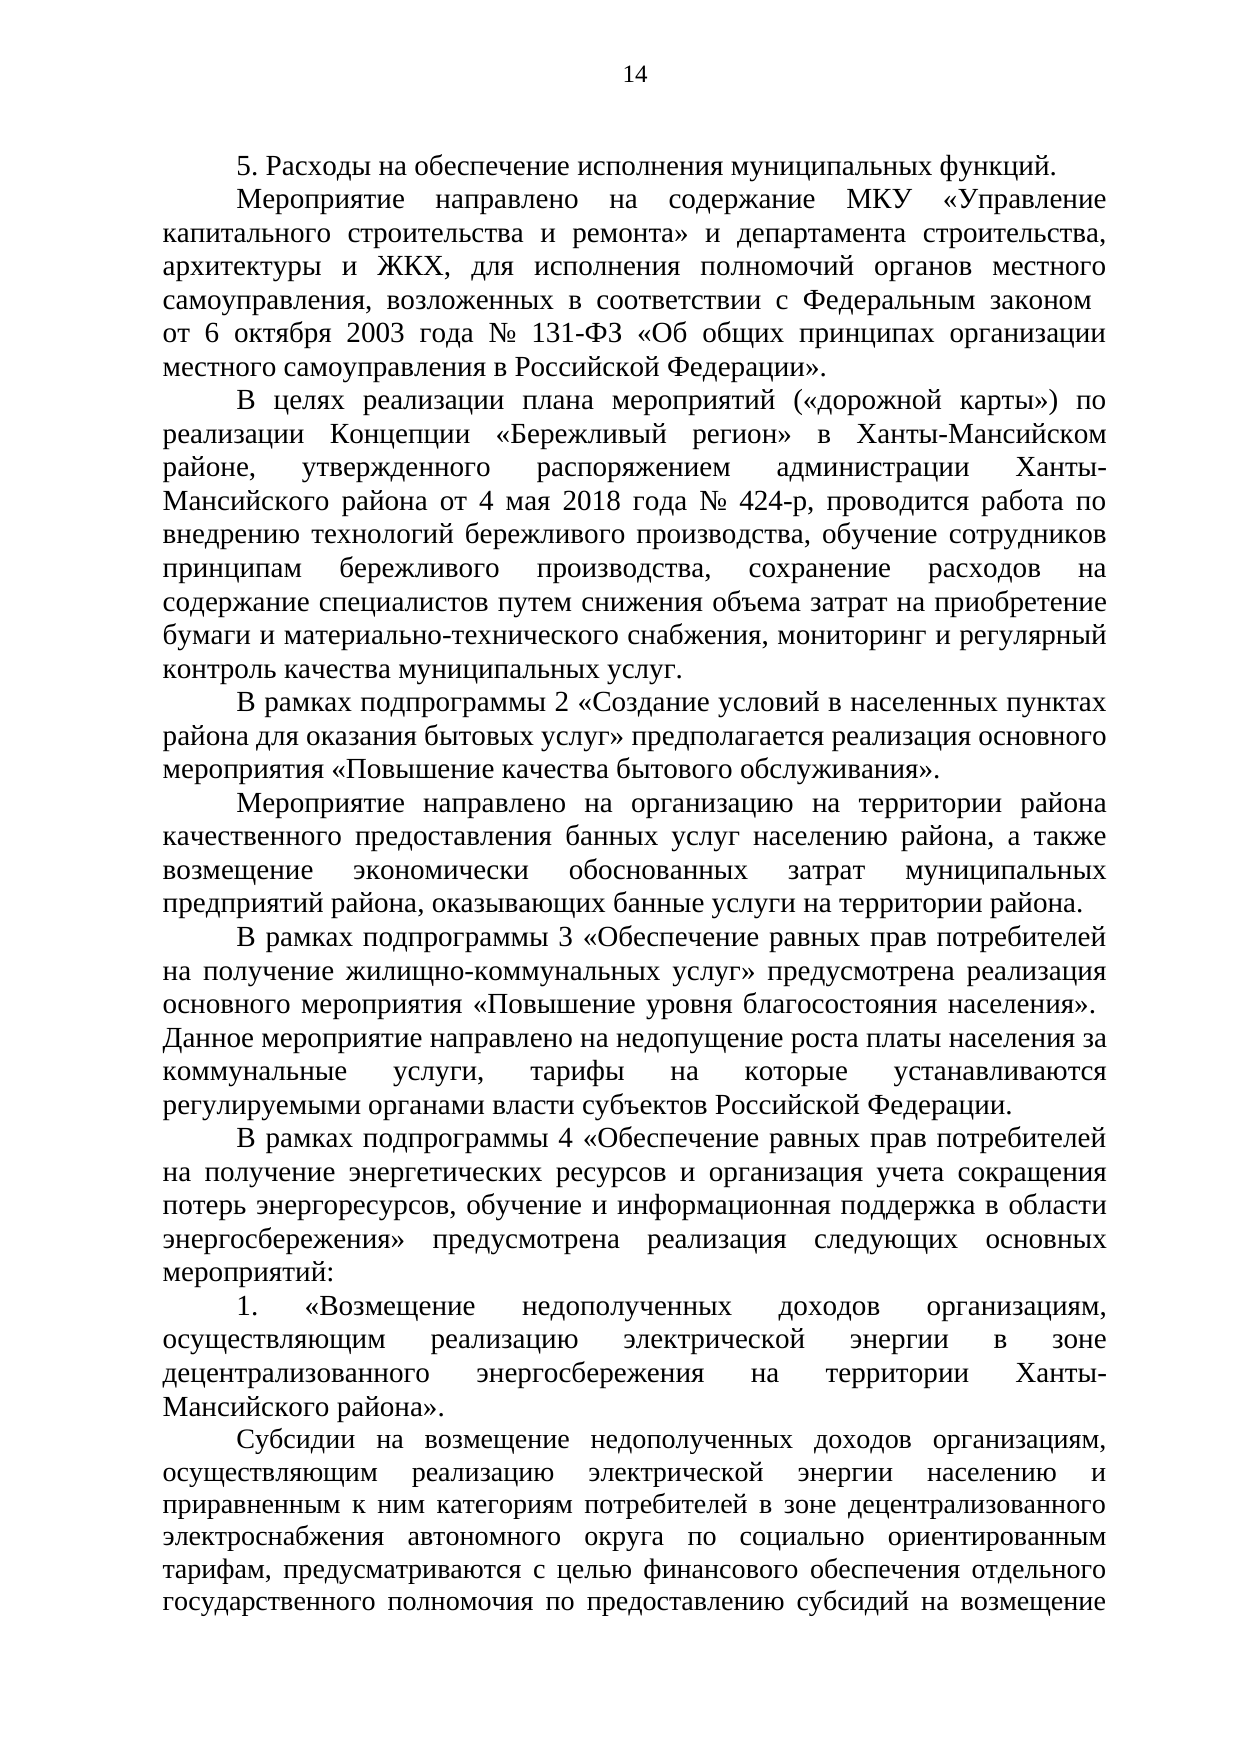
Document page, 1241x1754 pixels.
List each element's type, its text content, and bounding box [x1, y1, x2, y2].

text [162, 1422, 1107, 1617]
text В рамках подпрограммы 3 «Обеспечение равных прав потребителей на получение жилищно-коммунальных услуг» предусмотрена реализация основного мероприятия «Повышение уровня благосостояния населения». Данное мероприятие направлено на недопущение роста платы населения за коммунальные услуги, тарифы на которые устанавливаются регулируемыми органами власти субъектов Российской Федерации. [162, 919, 1107, 1120]
text 5. Расходы на обеспечение исполнения муниципальных функций. [162, 148, 1107, 181]
text В целях реализации плана мероприятий («дорожной карты») по реализации Концепции «Бережливый регион» в Ханты-Мансийском районе, утвержденного распоряжением администрации Ханты-Мансийского района от 4 мая 2018 года № 424-р, проводится работа по внедрению технологий бережливого производства, обучение сотрудников принципам бережливого производства, сохранение расходов на содержание специалистов путем снижения объема затрат на приобретение бумаги и материально-технического снабжения, мониторинг и регулярный контроль качества муниципальных услуг. [162, 382, 1107, 684]
text В рамках подпрограммы 2 «Создание условий в населенных пунктах района для оказания бытовых услуг» предполагается реализация основного мероприятия «Повышение качества бытового обслуживания». [162, 684, 1107, 785]
text Мероприятие направлено на содержание МКУ «Управление капитального строительства и ремонта» и департамента строительства, архитектуры и ЖКХ, для исполнения полномочий органов местного самоуправления, возложенных в соответствии с Федеральным законом от 6 октября 2003 года № 131-ФЗ «Об общих принципах организации местного самоуправления в Российской Федерации». [162, 181, 1107, 382]
text Мероприятие направлено на организацию на территории района качественного предоставления банных услуг населению района, а также возмещение экономически обоснованных затрат муниципальных предприятий района, оказывающих банные услуги на территории района. [162, 785, 1107, 919]
text 1. «Возмещение недополученных доходов организациям, осуществляющим реализацию электрической энергии в зоне децентрализованного энергосбережения на территории Ханты-Мансийского района». [162, 1288, 1107, 1422]
text В рамках подпрограммы 4 «Обеспечение равных прав потребителей на получение энергетических ресурсов и организация учета сокращения потерь энергоресурсов, обучение и информационная поддержка в области энергосбережения» предусмотрена реализация следующих основных мероприятий: [162, 1120, 1107, 1288]
